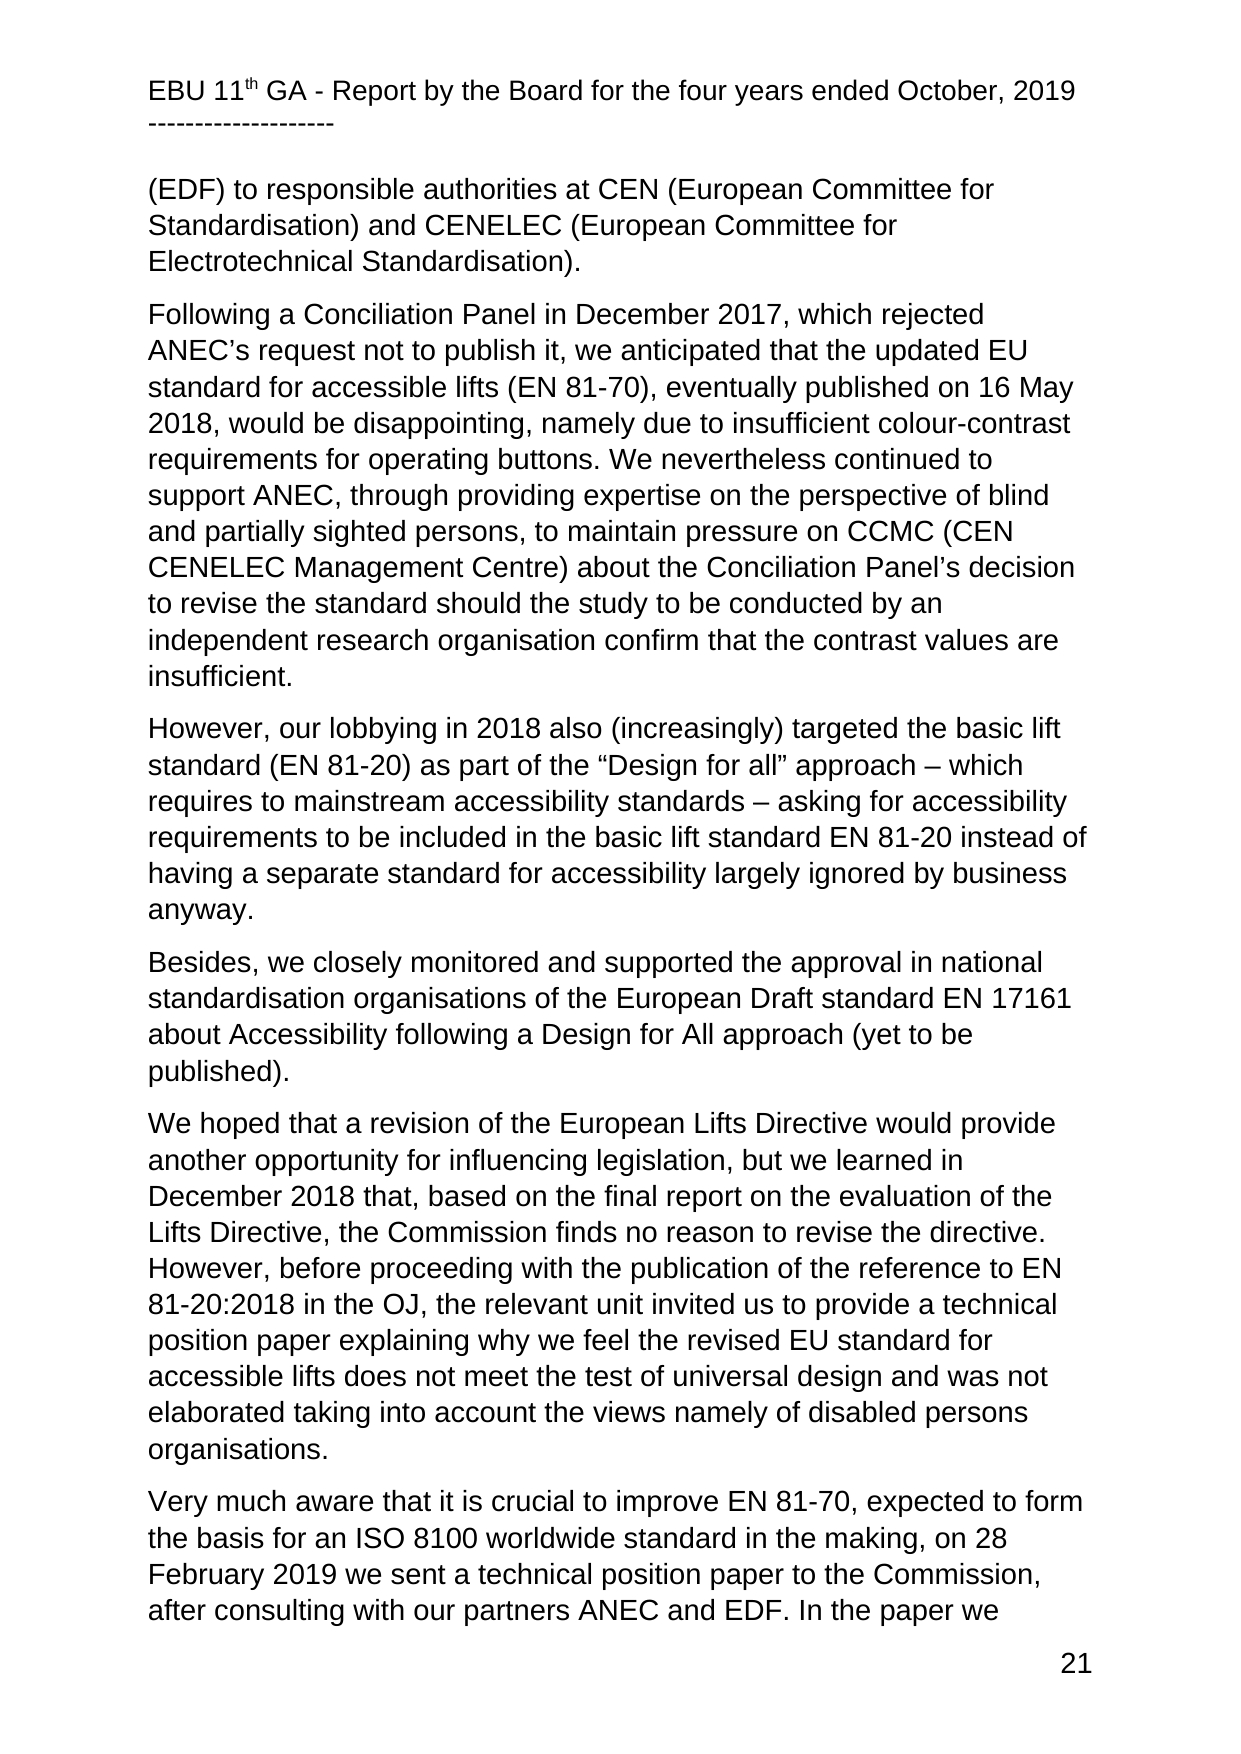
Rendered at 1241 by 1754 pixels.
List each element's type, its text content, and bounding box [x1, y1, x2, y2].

text Besides, we closely monitored and supported the approval in national standardisation organisations of the European Draft standard EN 17161 about Accessibility following a Design for All approach (yet to be published). [148, 945, 1092, 1087]
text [148, 172, 1092, 278]
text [148, 1484, 1092, 1626]
text However, our lobbying in 2018 also (increasingly) targeted the basic lift standard (EN 81-20) as part of the “Design for all” approach – which requires to mainstream accessibility standards – asking for accessibility requirements to be included in the basic lift standard EN 81-20 instead of having a separate standard for accessibility largely ignored by business anyway. [148, 712, 1092, 926]
text We hoped that a revision of the European Lifts Directive would provide another opportunity for influencing legislation, but we learned in December 2018 that, based on the final report on the evaluation of the Lifts Directive, the Commission finds no reason to revise the directive. However, before proceeding with the publication of the reference to EN 81-20:2018 in the OJ, the relevant unit invited us to provide a technical position paper explaining why we feel the revised EU standard for accessible lifts does not meet the test of universal design and was not elaborated taking into account the views namely of disabled persons organisations. [148, 1106, 1092, 1465]
text Following a Conciliation Panel in December 2017, which rejected ANEC’s request not to publish it, we anticipated that the updated EU standard for accessible lifts (EN 81-70), eventually published on 16 May 2018, would be disappointing, namely due to insufficient colour-contrast requirements for operating buttons. We nevertheless continued to support ANEC, through providing expertise on the perspective of blind and partially sighted persons, to maintain pressure on CCMC (CEN CENELEC Management Centre) about the Conciliation Panel’s decision to revise the standard should the study to be conducted by an independent research organisation confirm that the contrast values are insufficient. [148, 297, 1092, 692]
